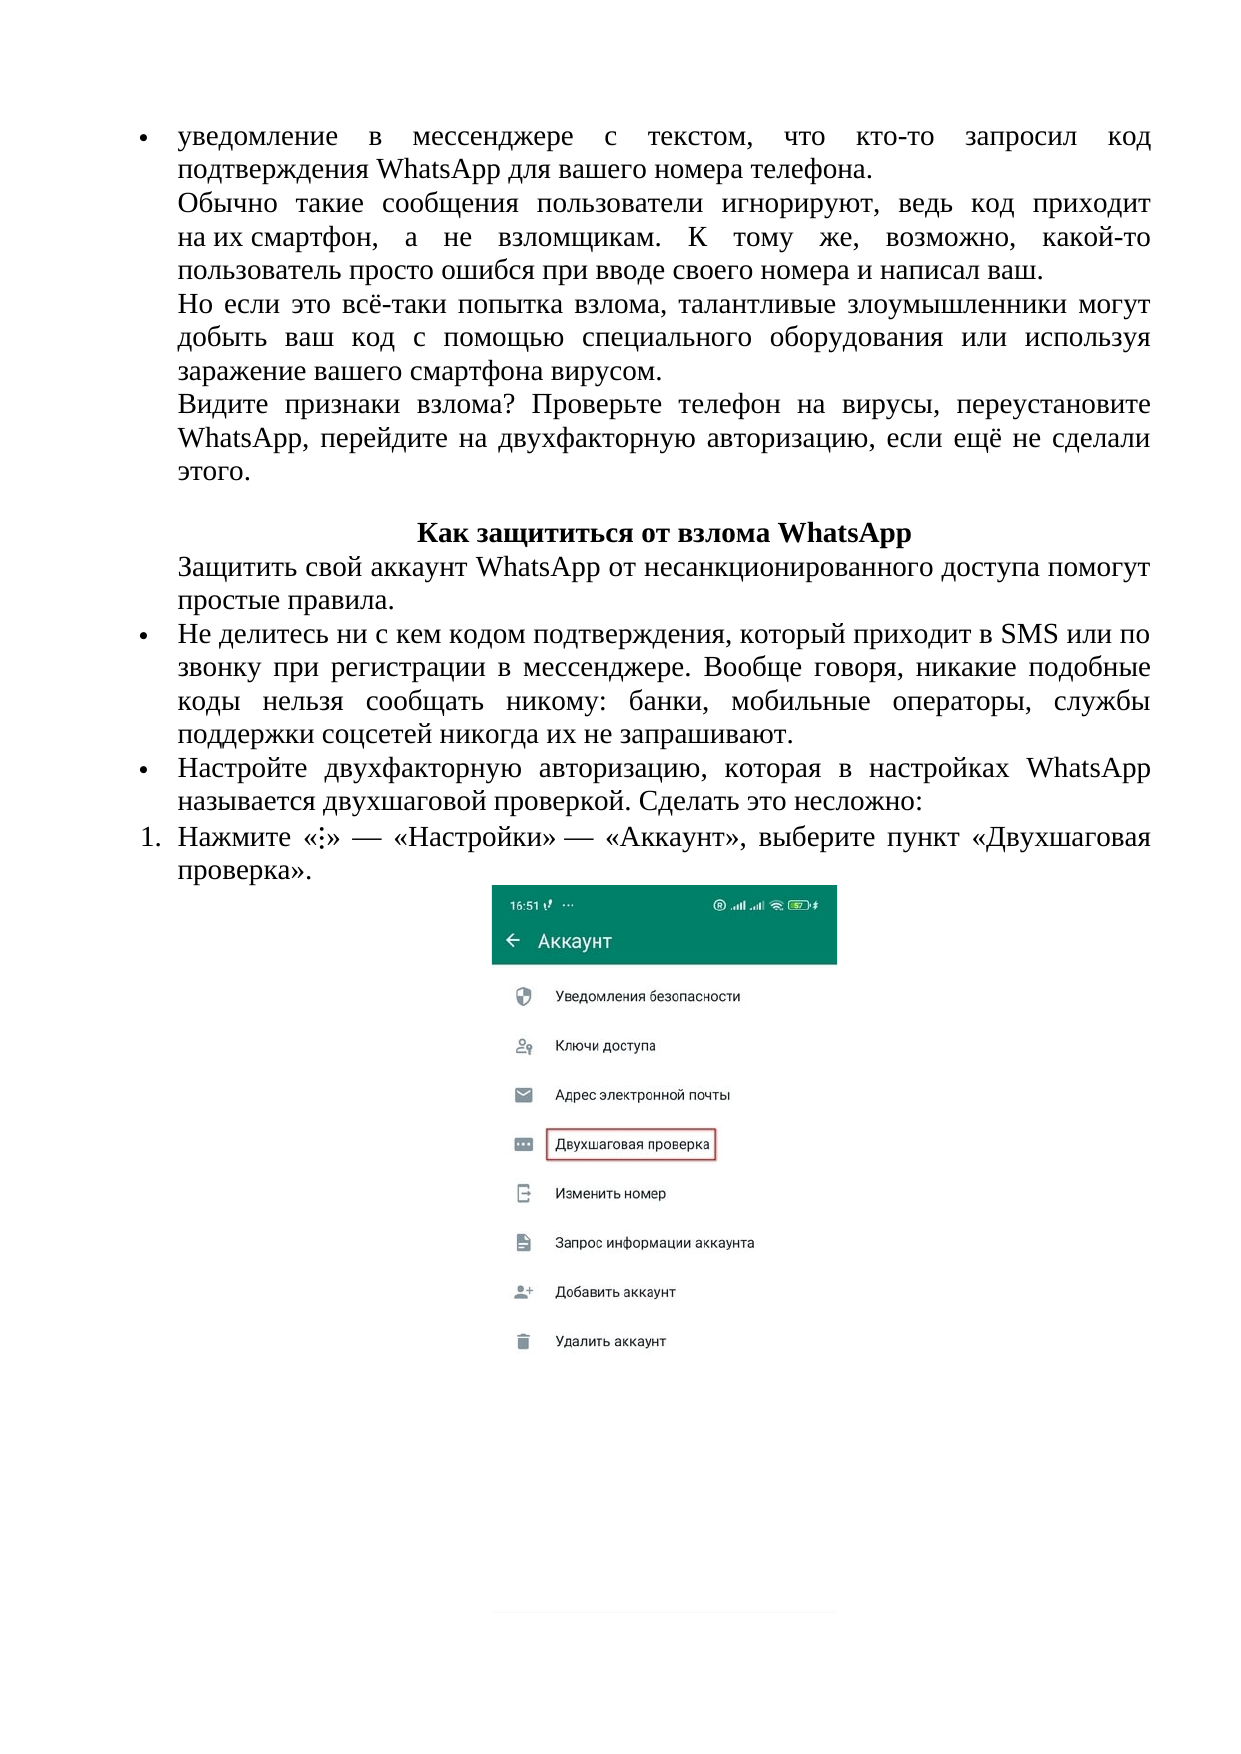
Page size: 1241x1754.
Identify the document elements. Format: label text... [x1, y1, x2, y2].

list уведомление в мессенджере с текстом, что кто-то запросил код подтверждения WhatsApp для вашего номера телефона. [140, 118, 1152, 185]
picture [491, 885, 838, 1613]
list Настройте двухфакторную авторизацию, которая в настройках WhatsApp называется двухшаговой проверкой. Сделать это несложно: [140, 750, 1152, 817]
list Нажмите «⋮» — «Настройки» — «Аккаунт», выберите пункт «Двухшаговая проверка». [140, 817, 1152, 886]
text Как защититься от взлома WhatsApp [177, 515, 1152, 549]
text Видите признаки взлома? Проверьте телефон на вирусы, переустановите WhatsApp, перейдите на двухфакторную авторизацию, если ещё не сделали этого. [177, 386, 1152, 487]
text Защитить свой аккаунт WhatsApp от несанкционированного доступа помогут простые правила. [177, 549, 1152, 616]
list Не делитесь ни с кем кодом подтверждения, который приходит в SMS или по звонку при регистрации в мессенджере. Вообще говоря, никакие подобные коды нельзя сообщать никому: банки, мобильные операторы, службы поддержки соцсетей никогда их не запрашивают. [140, 616, 1152, 750]
text Обычно такие сообщения пользователи игнорируют, ведь код приходит на их смартфон, а не взломщикам. К тому же, возможно, какой-то пользователь просто ошибся при вводе своего номера и написал ваш. [177, 185, 1152, 286]
text Но если это всё-таки попытка взлома, талантливые злоумышленники могут добыть ваш код с помощью специального оборудования или используя заражение вашего смартфона вирусом. [177, 286, 1152, 386]
